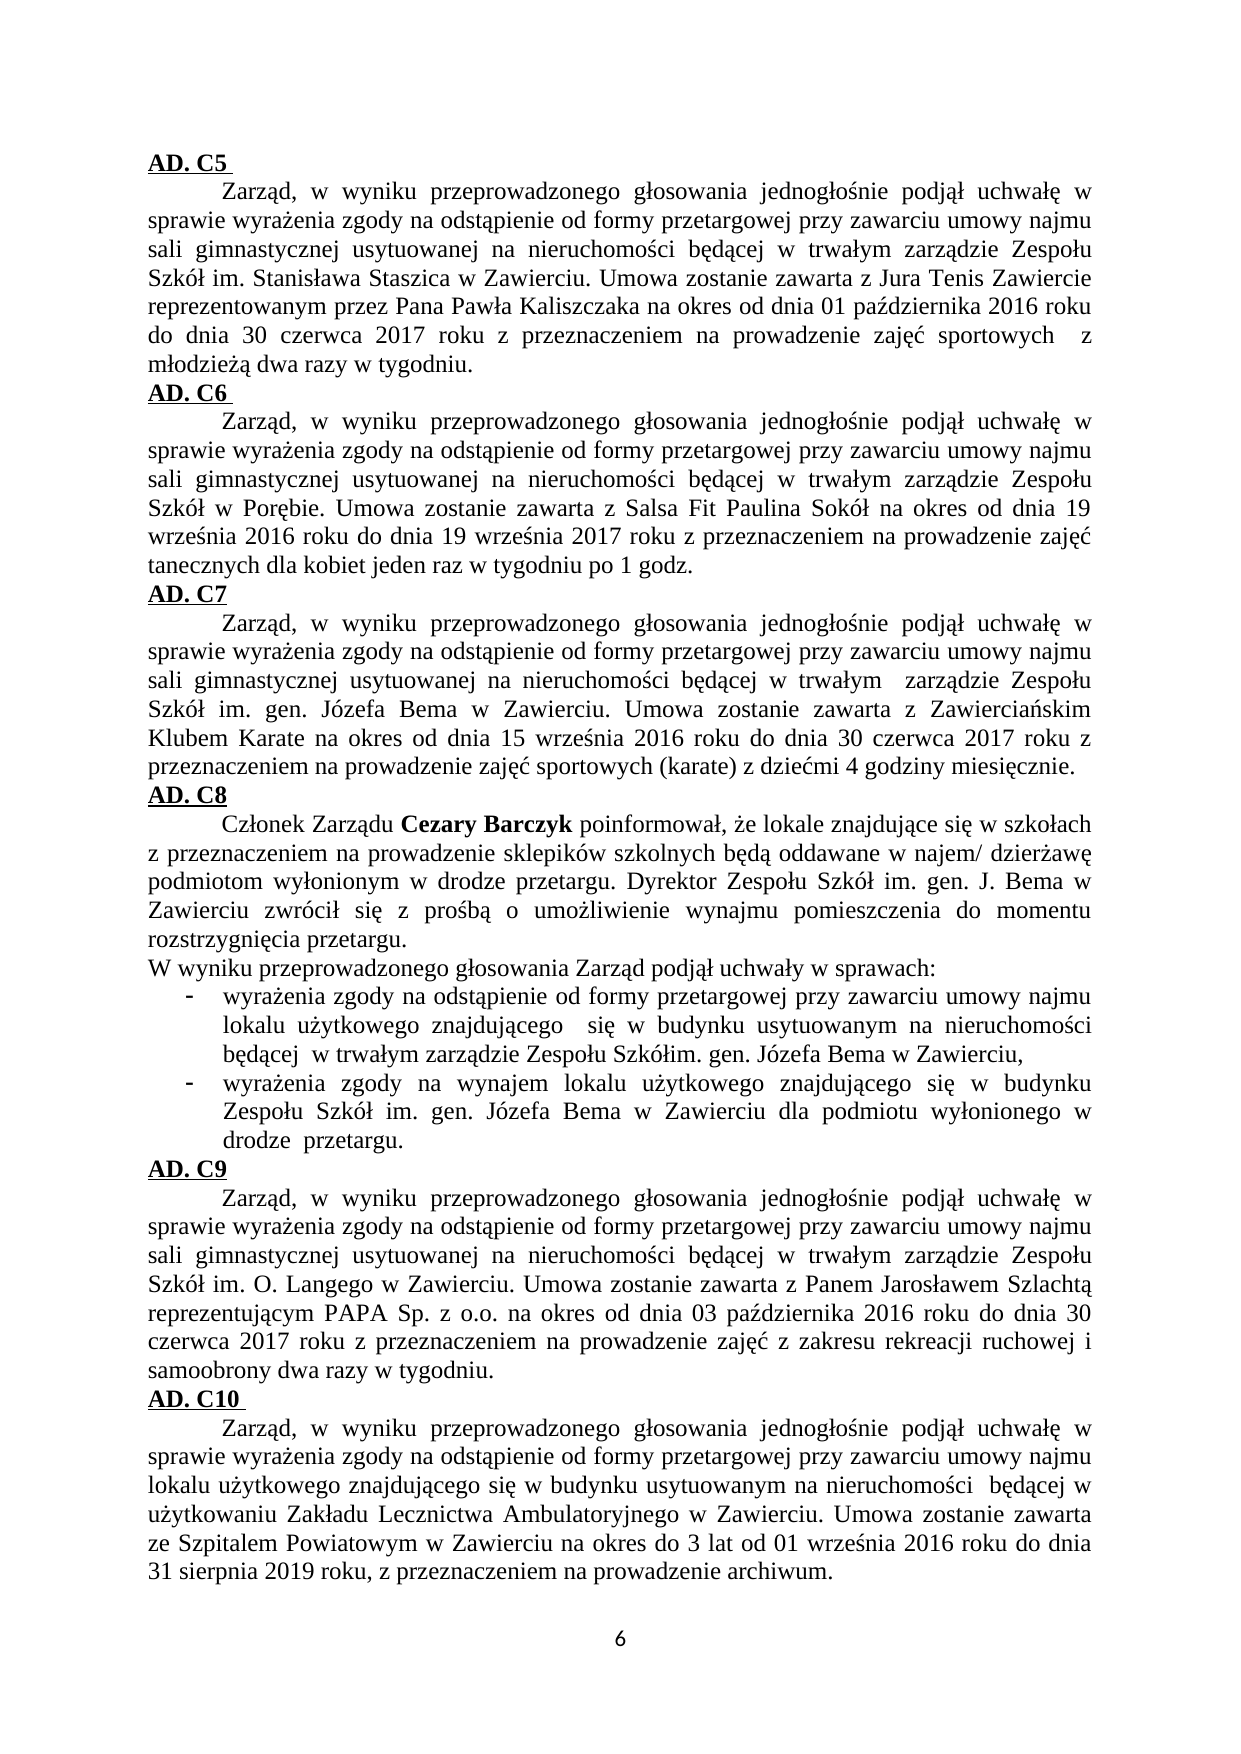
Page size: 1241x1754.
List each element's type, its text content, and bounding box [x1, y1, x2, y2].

text AD. C10 [148, 1384, 1093, 1413]
text Członek Zarządu Cezary Barczyk poinformował, że lokale znajdujące się w szkołach z przeznaczeniem na prowadzenie sklepików szkolnych będą oddawane w najem/ dzierżawę podmiotom wyłonionym w drodze przetargu. Dyrektor Zespołu Szkół im. gen. J. Bema w Zawierciu zwrócił się z prośbą o umożliwienie wynajmu pomieszczenia do momentu rozstrzygnięcia przetargu. [148, 809, 1093, 953]
text AD. C8 [148, 780, 1093, 809]
text AD. C9 [148, 1154, 1093, 1183]
list wyrażenia zgody na wynajem lokalu użytkowego znajdującego się w budynku Zespołu Szkół im. gen. Józefa Bema w Zawierciu dla podmiotu wyłonionego w drodze przetargu. [185, 1068, 1093, 1154]
text AD. C7 [148, 579, 1093, 608]
text W wyniku przeprowadzonego głosowania Zarząd podjął uchwały w sprawach: [148, 953, 1093, 981]
text Zarząd, w wyniku przeprowadzonego głosowania jednogłośnie podjął uchwałę w sprawie wyrażenia zgody na odstąpienie od formy przetargowej przy zawarciu umowy najmu sali gimnastycznej usytuowanej na nieruchomości będącej w trwałym zarządzie Zespołu Szkół w Porębie. Umowa zostanie zawarta z Salsa Fit Paulina Sokół na okres od dnia 19 września 2016 roku do dnia 19 września 2017 roku z przeznaczeniem na prowadzenie zajęć tanecznych dla kobiet jeden raz w tygodniu po 1 godz. [148, 406, 1093, 579]
text Zarząd, w wyniku przeprowadzonego głosowania jednogłośnie podjął uchwałę w sprawie wyrażenia zgody na odstąpienie od formy przetargowej przy zawarciu umowy najmu sali gimnastycznej usytuowanej na nieruchomości będącej w trwałym zarządzie Zespołu Szkół im. gen. Józefa Bema w Zawierciu. Umowa zostanie zawarta z Zawierciańskim Klubem Karate na okres od dnia 15 września 2016 roku do dnia 30 czerwca 2017 roku z przeznaczeniem na prowadzenie zajęć sportowych (karate) z dziećmi 4 godziny miesięcznie. [148, 608, 1093, 780]
text AD. C5 [148, 148, 1093, 176]
text AD. C6 [148, 378, 1093, 406]
text Zarząd, w wyniku przeprowadzonego głosowania jednogłośnie podjął uchwałę w sprawie wyrażenia zgody na odstąpienie od formy przetargowej przy zawarciu umowy najmu sali gimnastycznej usytuowanej na nieruchomości będącej w trwałym zarządzie Zespołu Szkół im. O. Langego w Zawierciu. Umowa zostanie zawarta z Panem Jarosławem Szlachtą reprezentującym PAPA Sp. z o.o. na okres od dnia 03 października 2016 roku do dnia 30 czerwca 2017 roku z przeznaczeniem na prowadzenie zajęć z zakresu rekreacji ruchowej i samoobrony dwa razy w tygodniu. [148, 1183, 1093, 1384]
text Zarząd, w wyniku przeprowadzonego głosowania jednogłośnie podjął uchwałę w sprawie wyrażenia zgody na odstąpienie od formy przetargowej przy zawarciu umowy najmu lokalu użytkowego znajdującego się w budynku usytuowanym na nieruchomości będącej w użytkowaniu Zakładu Lecznictwa Ambulatoryjnego w Zawierciu. Umowa zostanie zawarta ze Szpitalem Powiatowym w Zawierciu na okres do 3 lat od 01 września 2016 roku do dnia 31 sierpnia 2019 roku, z przeznaczeniem na prowadzenie archiwum. [148, 1413, 1093, 1585]
text Zarząd, w wyniku przeprowadzonego głosowania jednogłośnie podjął uchwałę w sprawie wyrażenia zgody na odstąpienie od formy przetargowej przy zawarciu umowy najmu sali gimnastycznej usytuowanej na nieruchomości będącej w trwałym zarządzie Zespołu Szkół im. Stanisława Staszica w Zawierciu. Umowa zostanie zawarta z Jura Tenis Zawiercie reprezentowanym przez Pana Pawła Kaliszczaka na okres od dnia 01 października 2016 roku do dnia 30 czerwca 2017 roku z przeznaczeniem na prowadzenie zajęć sportowych z młodzieżą dwa razy w tygodniu. [148, 176, 1093, 378]
list wyrażenia zgody na odstąpienie od formy przetargowej przy zawarciu umowy najmu lokalu użytkowego znajdującego się w budynku usytuowanym na nieruchomości będącej w trwałym zarządzie Zespołu Szkółim. gen. Józefa Bema w Zawierciu, [185, 981, 1093, 1068]
